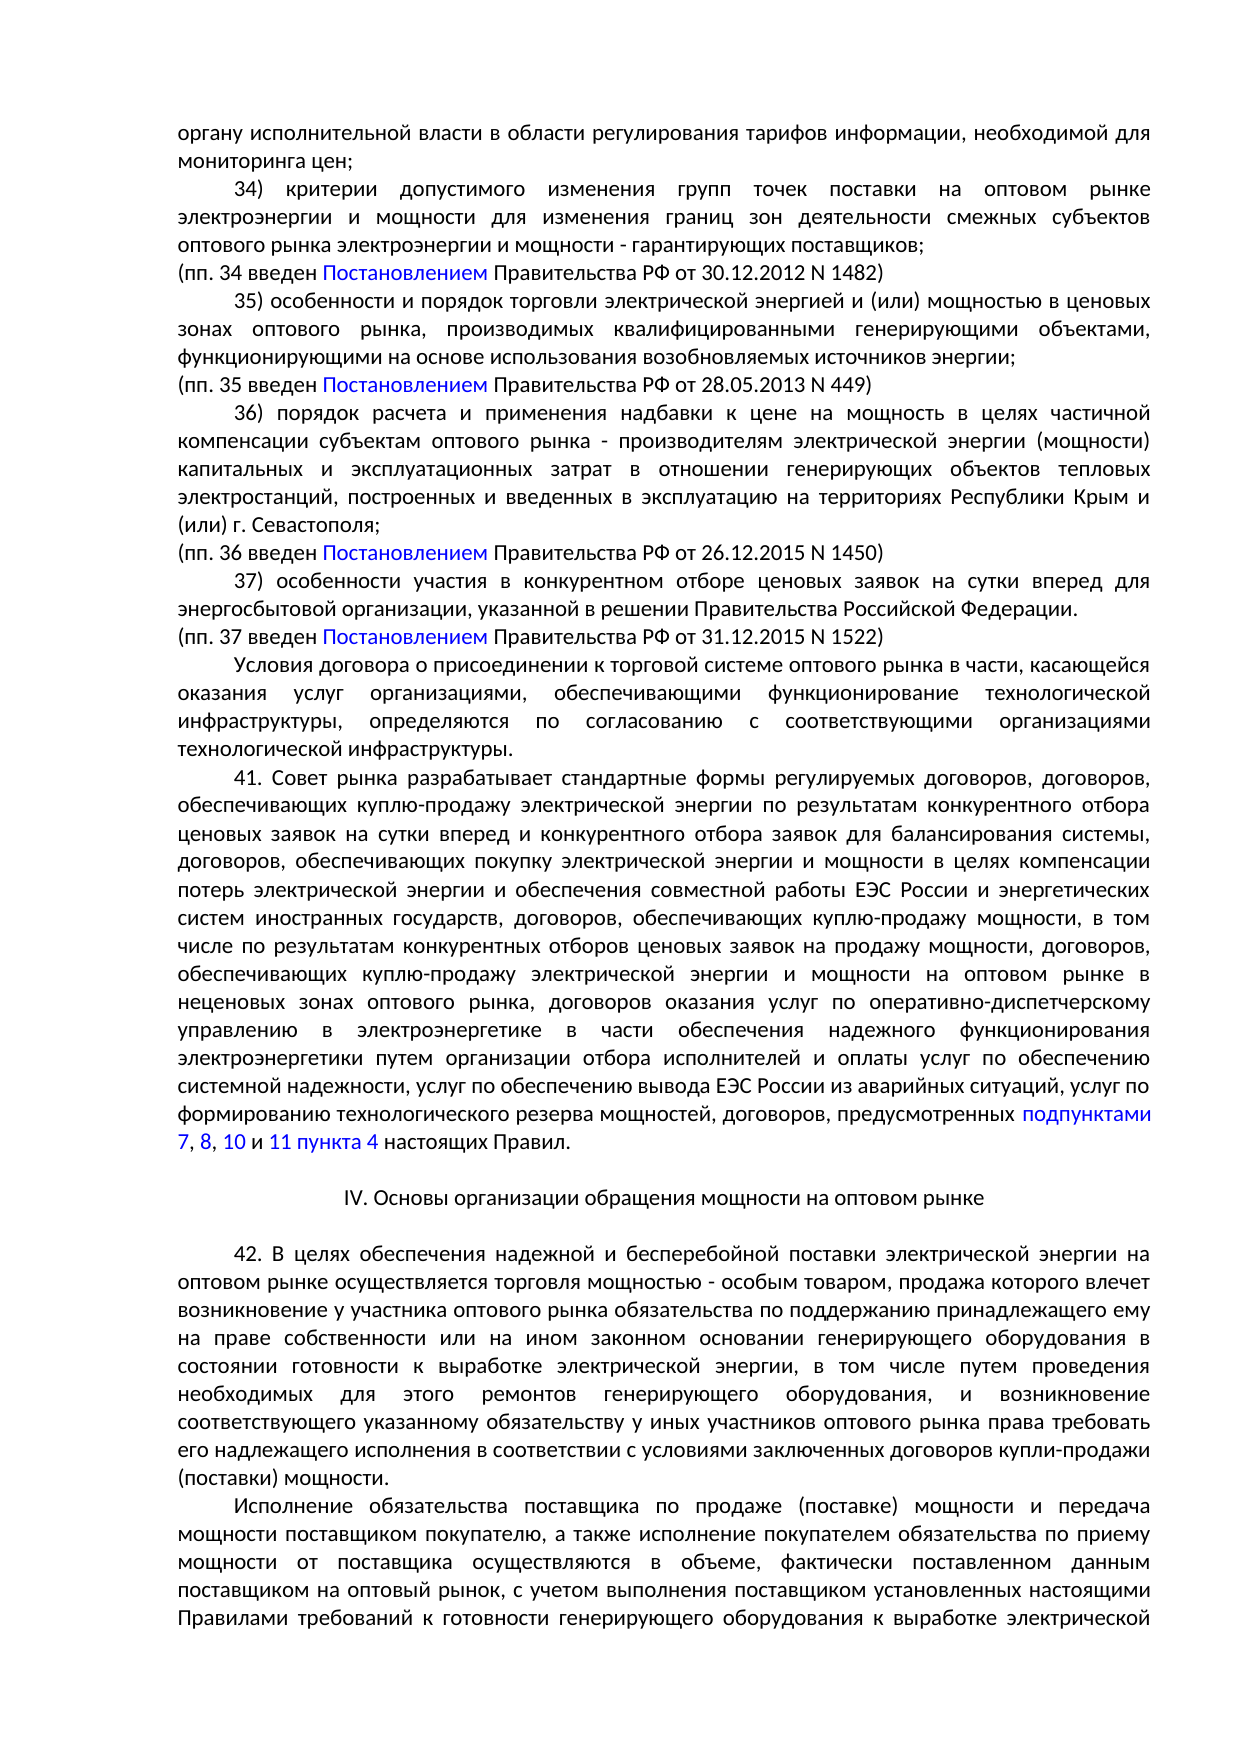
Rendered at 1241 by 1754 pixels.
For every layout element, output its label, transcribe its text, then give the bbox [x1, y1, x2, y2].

text 35) особенности и порядок торговли электрической энергией и (или) мощностью в ценовых зонах оптового рынка, производимых квалифицированными генерирующими объектами, функционирующими на основе использования возобновляемых источников энергии; [177, 286, 1152, 370]
text (пп. 36 введен Постановлением Правительства РФ от 26.12.2015 N 1450) [177, 538, 1152, 566]
text IV. Основы организации обращения мощности на оптовом рынке [177, 1183, 1152, 1211]
text 36) порядок расчета и применения надбавки к цене на мощность в целях частичной компенсации субъектам оптового рынка - производителям электрической энергии (мощности) капитальных и эксплуатационных затрат в отношении генерирующих объектов тепловых электростанций, построенных и введенных в эксплуатацию на территориях Республики Крым и (или) г. Севастополя; [177, 398, 1152, 538]
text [177, 118, 1152, 174]
text (пп. 37 введен Постановлением Правительства РФ от 31.12.2015 N 1522) [177, 622, 1152, 651]
text 37) особенности участия в конкурентном отборе ценовых заявок на сутки вперед для энергосбытовой организации, указанной в решении Правительства Российской Федерации. [177, 566, 1152, 622]
text (пп. 34 введен Постановлением Правительства РФ от 30.12.2012 N 1482) [177, 258, 1152, 286]
text 42. В целях обеспечения надежной и бесперебойной поставки электрической энергии на оптовом рынке осуществляется торговля мощностью - особым товаром, продажа которого влечет возникновение у участника оптового рынка обязательства по поддержанию принадлежащего ему на праве собственности или на ином законном основании генерирующего оборудования в состоянии готовности к выработке электрической энергии, в том числе путем проведения необходимых для этого ремонтов генерирующего оборудования, и возникновение соответствующего указанному обязательству у иных участников оптового рынка права требовать его надлежащего исполнения в соответствии с условиями заключенных договоров купли-продажи (поставки) мощности. [177, 1239, 1152, 1491]
text Условия договора о присоединении к торговой системе оптового рынка в части, касающейся оказания услуг организациями, обеспечивающими функционирование технологической инфраструктуры, определяются по согласованию с соответствующими организациями технологической инфраструктуры. [177, 651, 1152, 763]
text (пп. 35 введен Постановлением Правительства РФ от 28.05.2013 N 449) [177, 370, 1152, 398]
text 34) критерии допустимого изменения групп точек поставки на оптовом рынке электроэнергии и мощности для изменения границ зон деятельности смежных субъектов оптового рынка электроэнергии и мощности - гарантирующих поставщиков; [177, 174, 1152, 258]
text 41. Совет рынка разрабатывает стандартные формы регулируемых договоров, договоров, обеспечивающих куплю-продажу электрической энергии по результатам конкурентного отбора ценовых заявок на сутки вперед и конкурентного отбора заявок для балансирования системы, договоров, обеспечивающих покупку электрической энергии и мощности в целях компенсации потерь электрической энергии и обеспечения совместной работы ЕЭС России и энергетических систем иностранных государств, договоров, обеспечивающих куплю-продажу мощности, в том числе по результатам конкурентных отборов ценовых заявок на продажу мощности, договоров, обеспечивающих куплю-продажу электрической энергии и мощности на оптовом рынке в неценовых зонах оптового рынка, договоров оказания услуг по оперативно-диспетчерскому управлению в электроэнергетике в части обеспечения надежного функционирования электроэнергетики путем организации отбора исполнителей и оплаты услуг по обеспечению системной надежности, услуг по обеспечению вывода ЕЭС России из аварийных ситуаций, услуг по формированию технологического резерва мощностей, договоров, предусмотренных подпунктами 7, 8, 10 и 11 пункта 4 настоящих Правил. [177, 763, 1152, 1155]
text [177, 1491, 1152, 1631]
